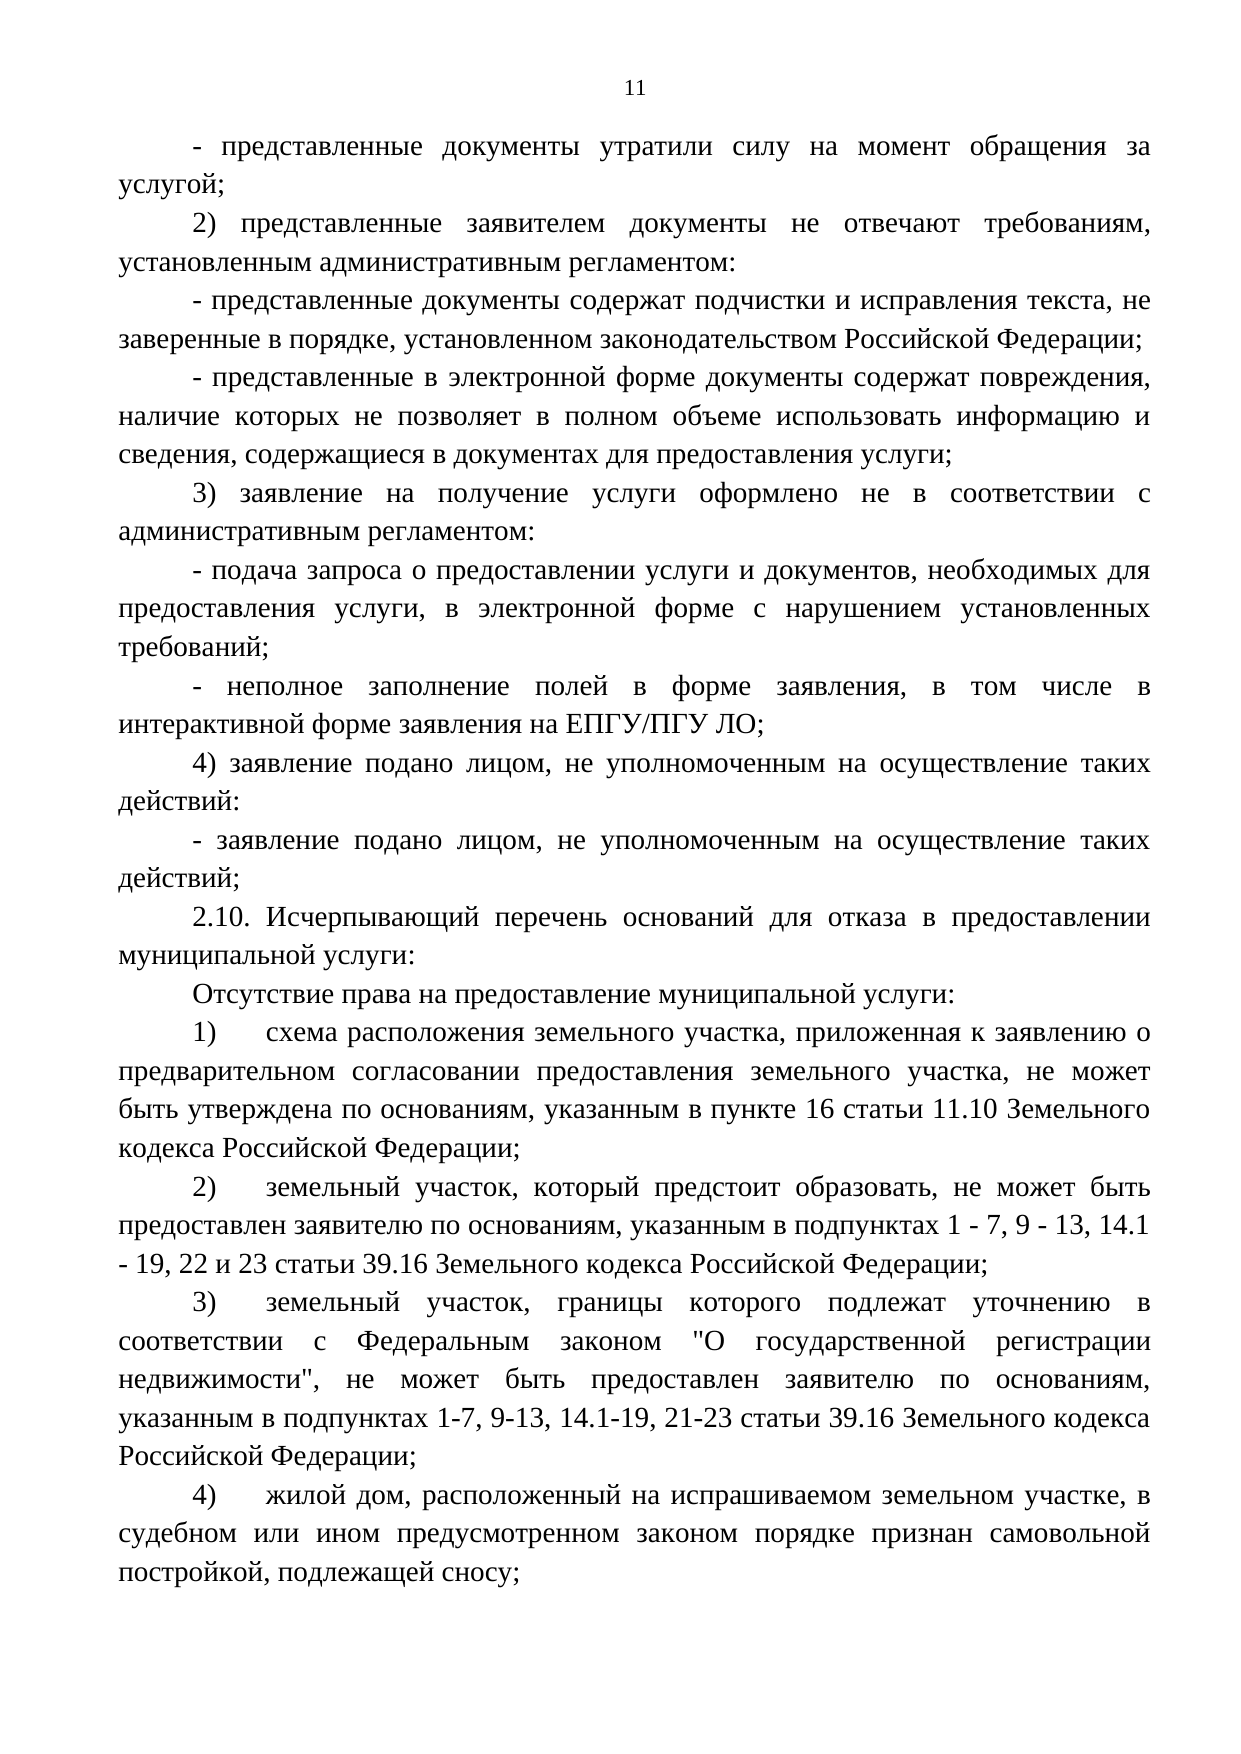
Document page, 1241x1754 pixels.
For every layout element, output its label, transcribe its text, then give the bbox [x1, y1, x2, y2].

text 2.10. Исчерпывающий перечень оснований для отказа в предоставлении муниципальной услуги: [118, 899, 1152, 971]
text Отсутствие права на предоставление муниципальной услуги: [118, 976, 1152, 1009]
text 3) заявление на получение услуги оформлено не в соответствии с административным регламентом: [118, 475, 1152, 547]
list земельный участок, границы которого подлежат уточнению в соответствии с Федеральным законом "О государственной регистрации недвижимости", не может быть предоставлен заявителю по основаниям, указанным в подпунктах 1-7, 9-13, 14.1-19, 21-23 статьи 39.16 Земельного кодекса Российской Федерации; [118, 1284, 1152, 1472]
text - представленные в электронной форме документы содержат повреждения, наличие которых не позволяет в полном объеме использовать информацию и сведения, содержащиеся в документах для предоставления услуги; [118, 359, 1152, 470]
text 2) представленные заявителем документы не отвечают требованиям, установленным административным регламентом: [118, 205, 1152, 277]
list жилой дом, расположенный на испрашиваемом земельном участке, в судебном или ином предусмотренном законом порядке признан самовольной постройкой, подлежащей сносу; [118, 1477, 1152, 1588]
text - заявление подано лицом, не уполномоченным на осуществление таких действий; [118, 822, 1152, 894]
text - представленные документы утратили силу на момент обращения за услугой; [118, 128, 1152, 200]
text - неполное заполнение полей в форме заявления, в том числе в интерактивной форме заявления на ЕПГУ/ПГУ ЛО; [118, 668, 1152, 740]
text 4) заявление подано лицом, не уполномоченным на осуществление таких действий: [118, 745, 1152, 817]
list схема расположения земельного участка, приложенная к заявлению о предварительном согласовании предоставления земельного участка, не может быть утверждена по основаниям, указанным в пункте 16 статьи 11.10 Земельного кодекса Российской Федерации; [118, 1014, 1152, 1164]
text - подача запроса о предоставлении услуги и документов, необходимых для предоставления услуги, в электронной форме с нарушением установленных требований; [118, 552, 1152, 663]
text - представленные документы содержат подчистки и исправления текста, не заверенные в порядке, установленном законодательством Российской Федерации; [118, 282, 1152, 354]
list земельный участок, который предстоит образовать, не может быть предоставлен заявителю по основаниям, указанным в подпунктах 1 - 7, 9 - 13, 14.1 - 19, 22 и 23 статьи 39.16 Земельного кодекса Российской Федерации; [118, 1169, 1152, 1279]
